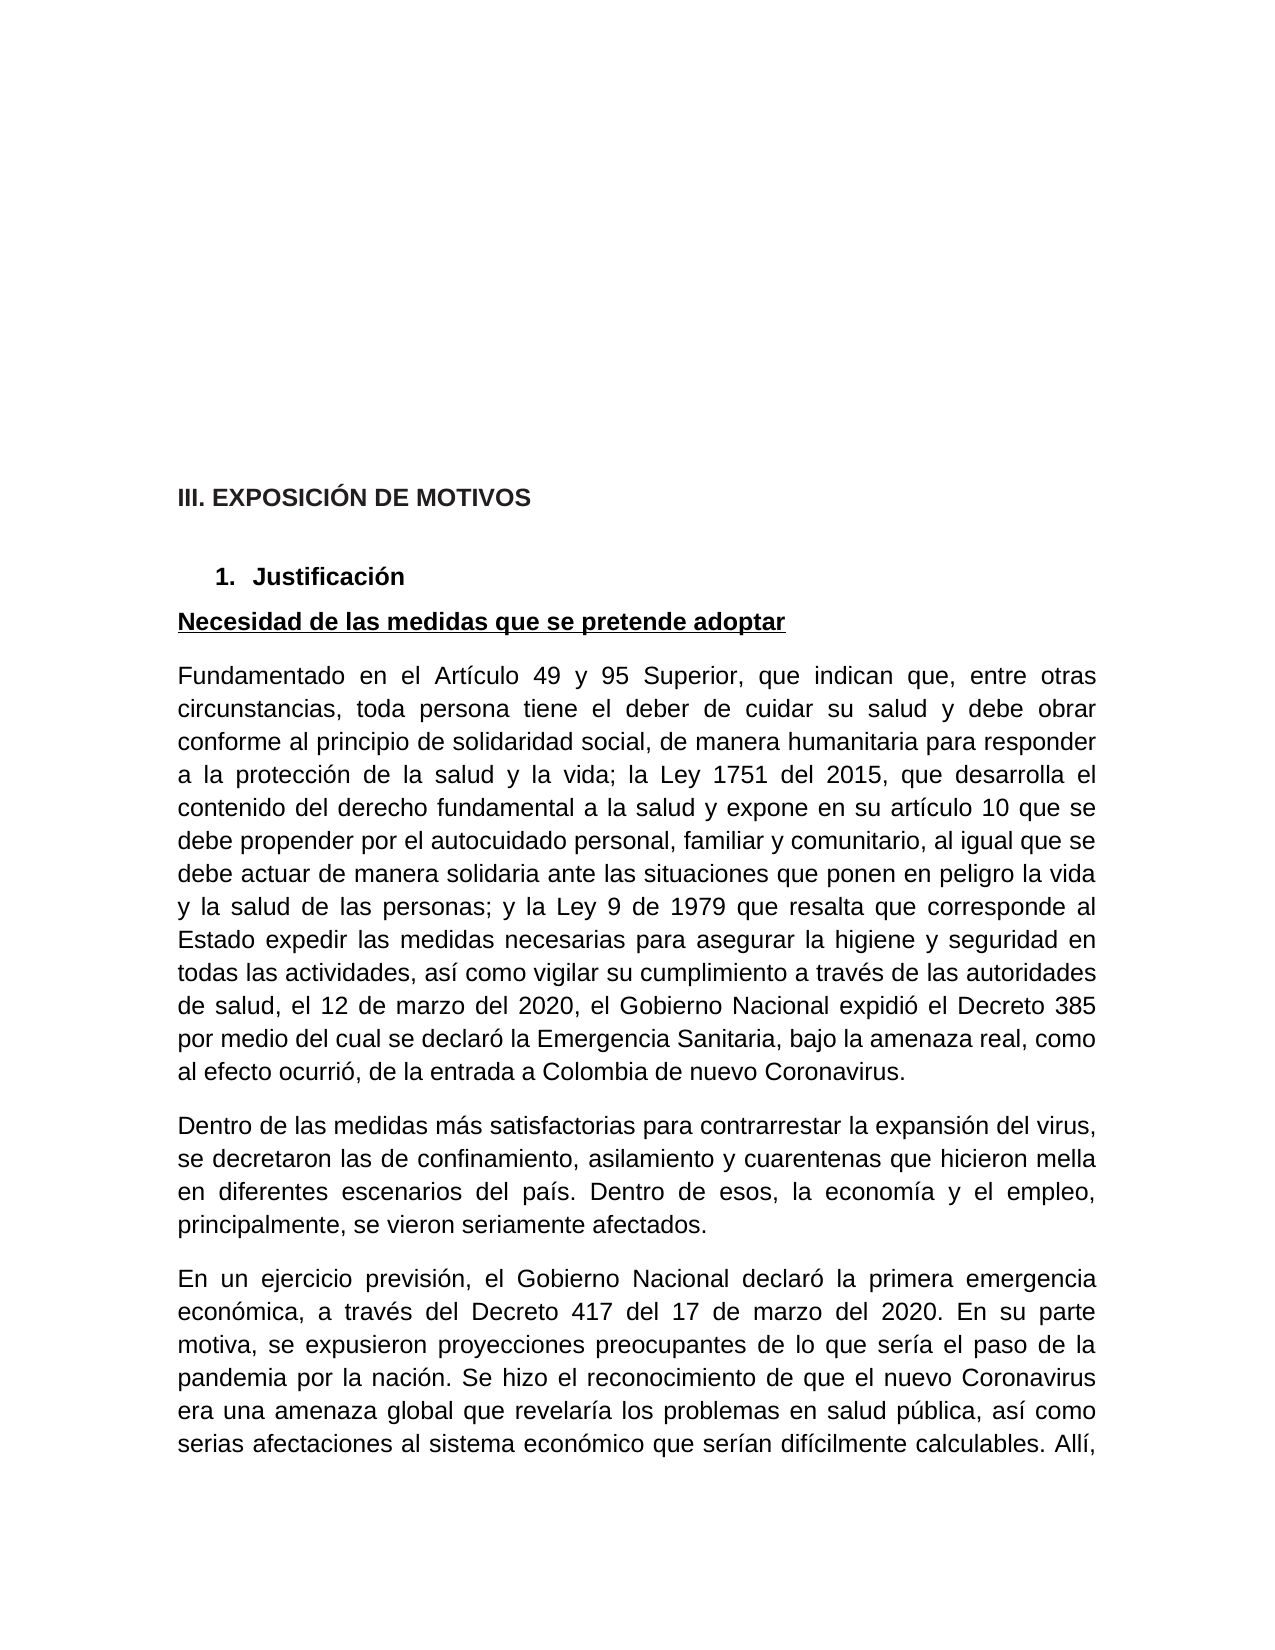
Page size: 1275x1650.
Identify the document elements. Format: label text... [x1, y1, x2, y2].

text Necesidad de las medidas que se pretende adoptar [177, 607, 1098, 636]
text Dentro de las medidas más satisfactorias para contrarrestar la expansión del virus, se decretaron las de confinamiento, asilamiento y cuarentenas que hicieron mella en diferentes escenarios del país. Dentro de esos, la economía y el empleo, principalmente, se vieron seriamente afectados. [177, 1111, 1098, 1239]
text III. EXPOSICIÓN DE MOTIVOS [177, 483, 1098, 512]
list Justificación [215, 562, 1098, 591]
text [177, 1264, 1098, 1458]
text Fundamentado en el Artículo 49 y 95 Superior, que indican que, entre otras circunstancias, toda persona tiene el deber de cuidar su salud y debe obrar conforme al principio de solidaridad social, de manera humanitaria para responder a la protección de la salud y la vida; la Ley 1751 del 2015, que desarrolla el contenido del derecho fundamental a la salud y expone en su artículo 10 que se debe propender por el autocuidado personal, familiar y comunitario, al igual que se debe actuar de manera solidaria ante las situaciones que ponen en peligro la vida y la salud de las personas; y la Ley 9 de 1979 que resalta que corresponde al Estado expedir las medidas necesarias para asegurar la higiene y seguridad en todas las actividades, así como vigilar su cumplimiento a través de las autoridades de salud, el 12 de marzo del 2020, el Gobierno Nacional expidió el Decreto 385 por medio del cual se declaró la Emergencia Sanitaria, bajo la amenaza real, como al efecto ocurrió, de la entrada a Colombia de nuevo Coronavirus. [177, 661, 1098, 1086]
